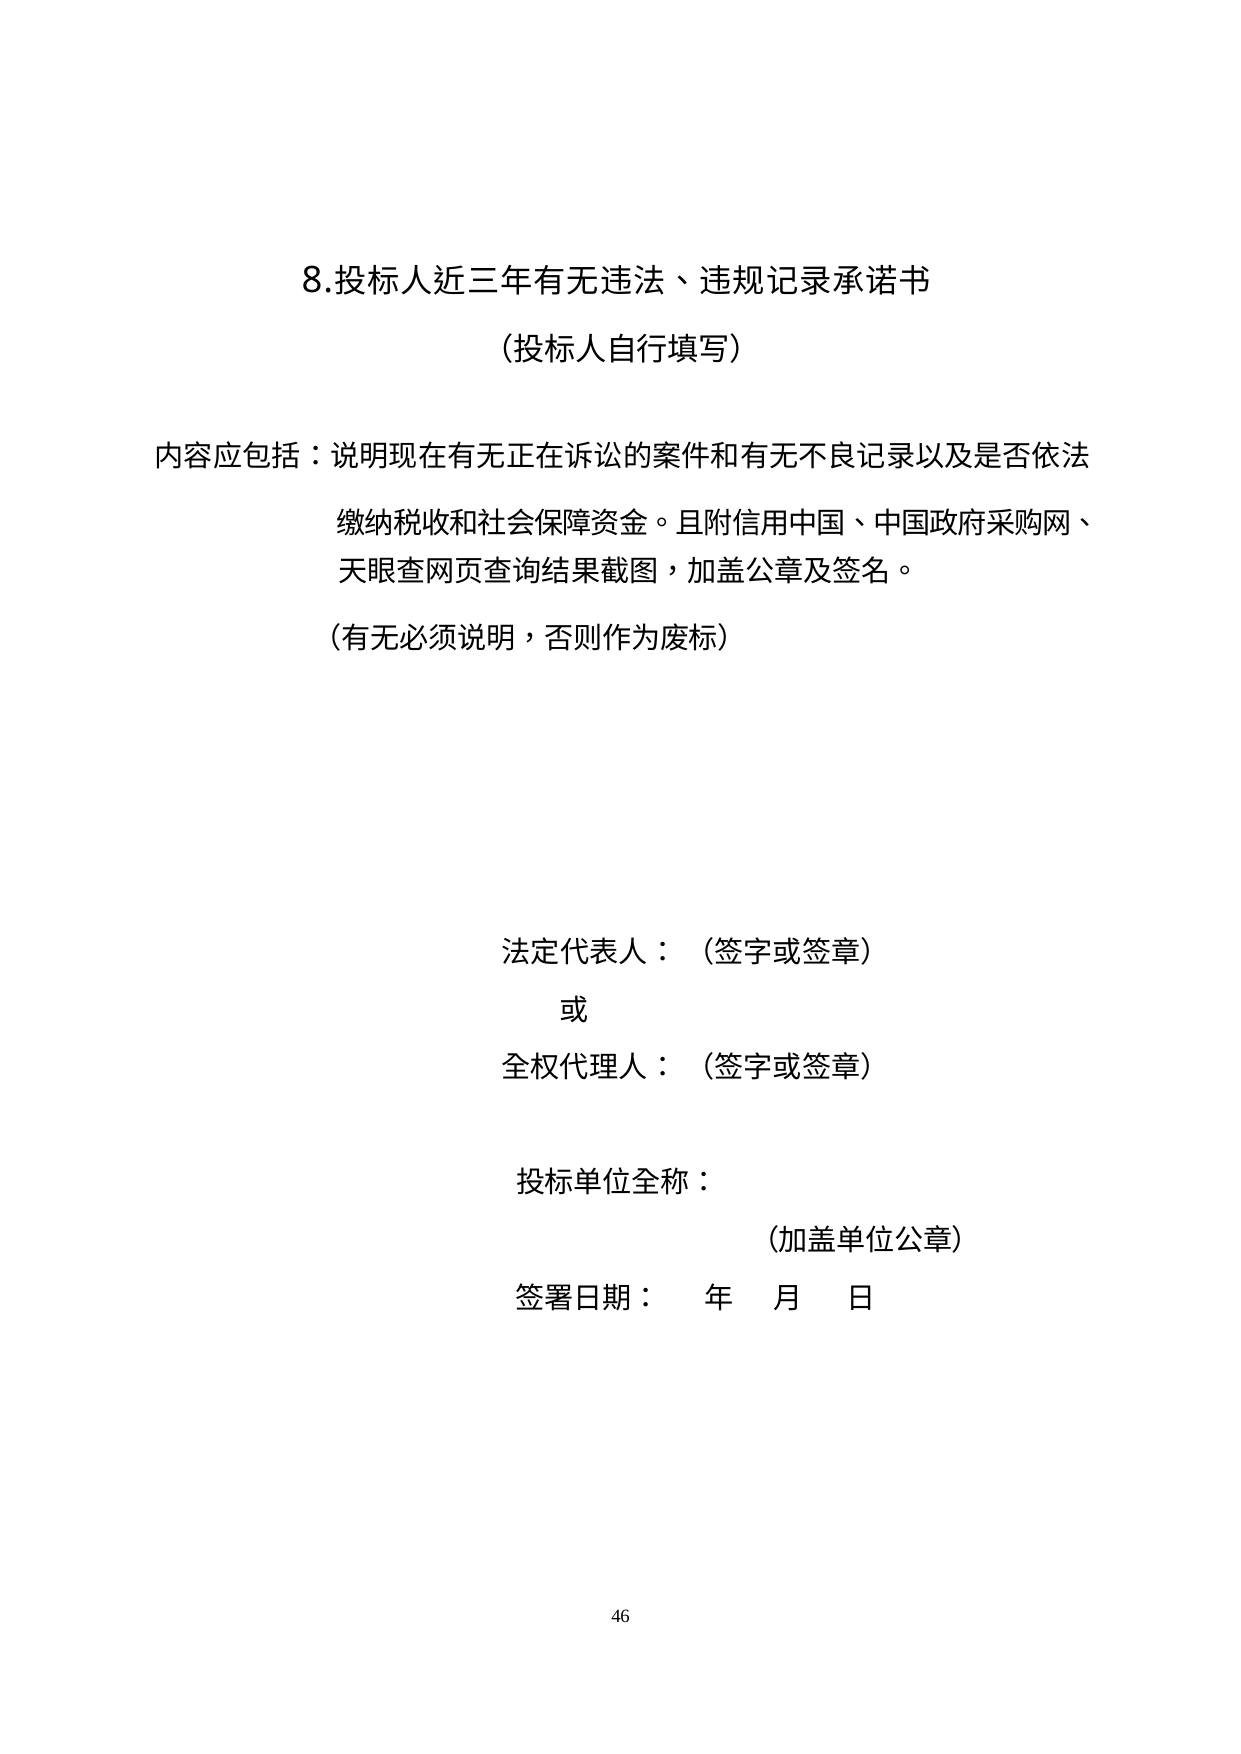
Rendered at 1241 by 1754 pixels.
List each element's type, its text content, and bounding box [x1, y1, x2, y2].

text 或 [559, 991, 1101, 1027]
text 签署日期： 年 月 日 [516, 1280, 1101, 1316]
text 投标单位全称： [516, 1163, 1101, 1200]
text （有无必须说明，否则作为废标） [312, 619, 1101, 655]
text （投标人自行填写） [482, 329, 1101, 368]
text 全权代理人： （签字或签章） [501, 1049, 1101, 1085]
text 天眼查网页查询结果截图，加盖公章及签名。 [338, 563, 1101, 619]
text 8.投标人近三年有无违法、违规记录承诺书 [301, 259, 1101, 301]
text （加盖单位公章） [750, 1222, 1101, 1258]
text 内容应包括：说明现在有无正在诉讼的案件和有无不良记录以及是否依法 [154, 448, 1101, 505]
text 缴纳税收和社会保障资金。且附信用中国、中国政府采购网、 [154, 505, 1101, 541]
text 法定代表人： （签字或签章） [501, 932, 1101, 971]
